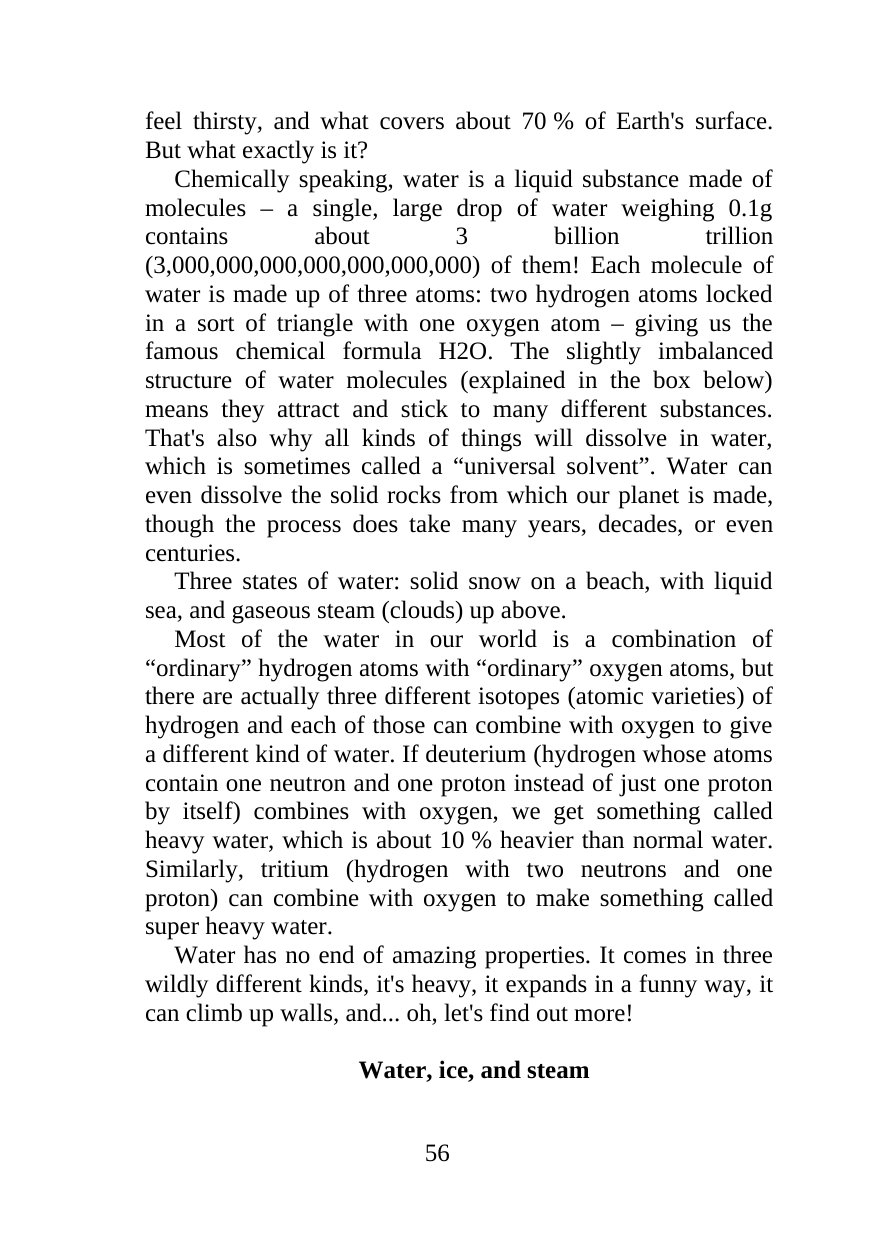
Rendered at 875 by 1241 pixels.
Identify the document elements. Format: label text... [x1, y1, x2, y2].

text Three states of water: solid snow on a beach, with liquid sea, and gaseous steam (clouds) up above. [145, 566, 774, 624]
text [145, 106, 774, 164]
text Most of the water in our world is a combination of “ordinary” hydrogen atoms with “ordinary” oxygen atoms, but there are actually three different isotopes (atomic varieties) of hydrogen and each of those can combine with oxygen to give a different kind of water. If deuterium (hydrogen whose atoms contain one neutron and one proton instead of just one proton by itself) combines with oxygen, we get something called heavy water, which is about 10 % heavier than normal water. Similarly, tritium (hydrogen with two neutrons and one proton) can combine with oxygen to make something called super heavy water. [145, 624, 774, 940]
text Water, ice, and steam [145, 1055, 774, 1084]
text Water has no end of amazing properties. It comes in three wildly different kinds, it's heavy, it expands in a funny way, it can climb up walls, and... oh, let's find out more! [145, 940, 774, 1026]
text Chemically speaking, water is a liquid substance made of molecules – a single, large drop of water weighing 0.1g contains about 3 billion trillion (3,000,000,000,000,000,000,000) of them! Each molecule of water is made up of three atoms: two hydrogen atoms locked in a sort of triangle with one oxygen atom – giving us the famous chemical formula H2O. The slightly imbalanced structure of water molecules (explained in the box below) means they attract and stick to many different substances. That's also why all kinds of things will dissolve in water, which is sometimes called a “universal solvent”. Water can even dissolve the solid rocks from which our planet is made, though the process does take many years, decades, or even centuries. [145, 164, 774, 566]
